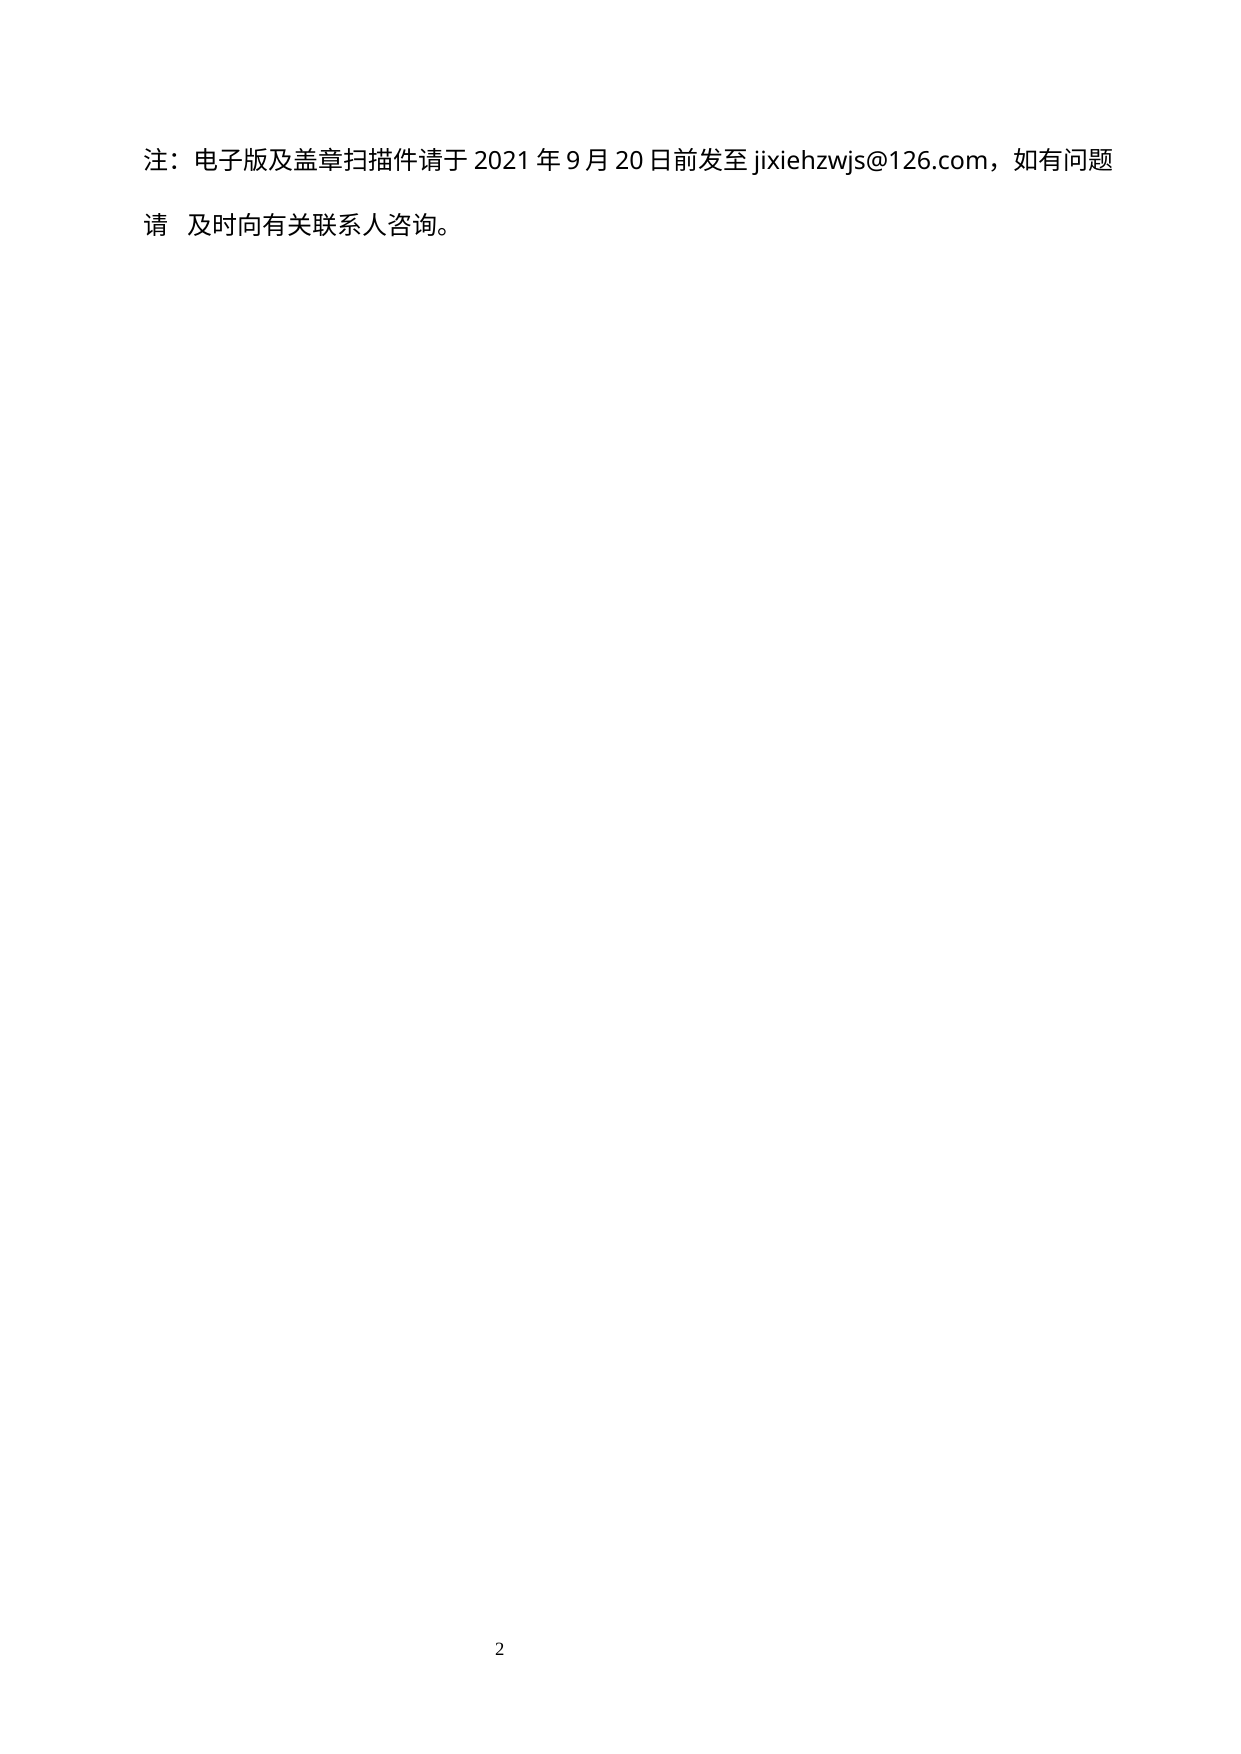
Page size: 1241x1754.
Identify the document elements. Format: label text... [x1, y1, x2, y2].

text 注：电子版及盖章扫描件请于2021年9月20日前发至jixiehzwjs@126.com，如有问题请 及时向有关联系人咨询。 [143, 126, 1129, 256]
